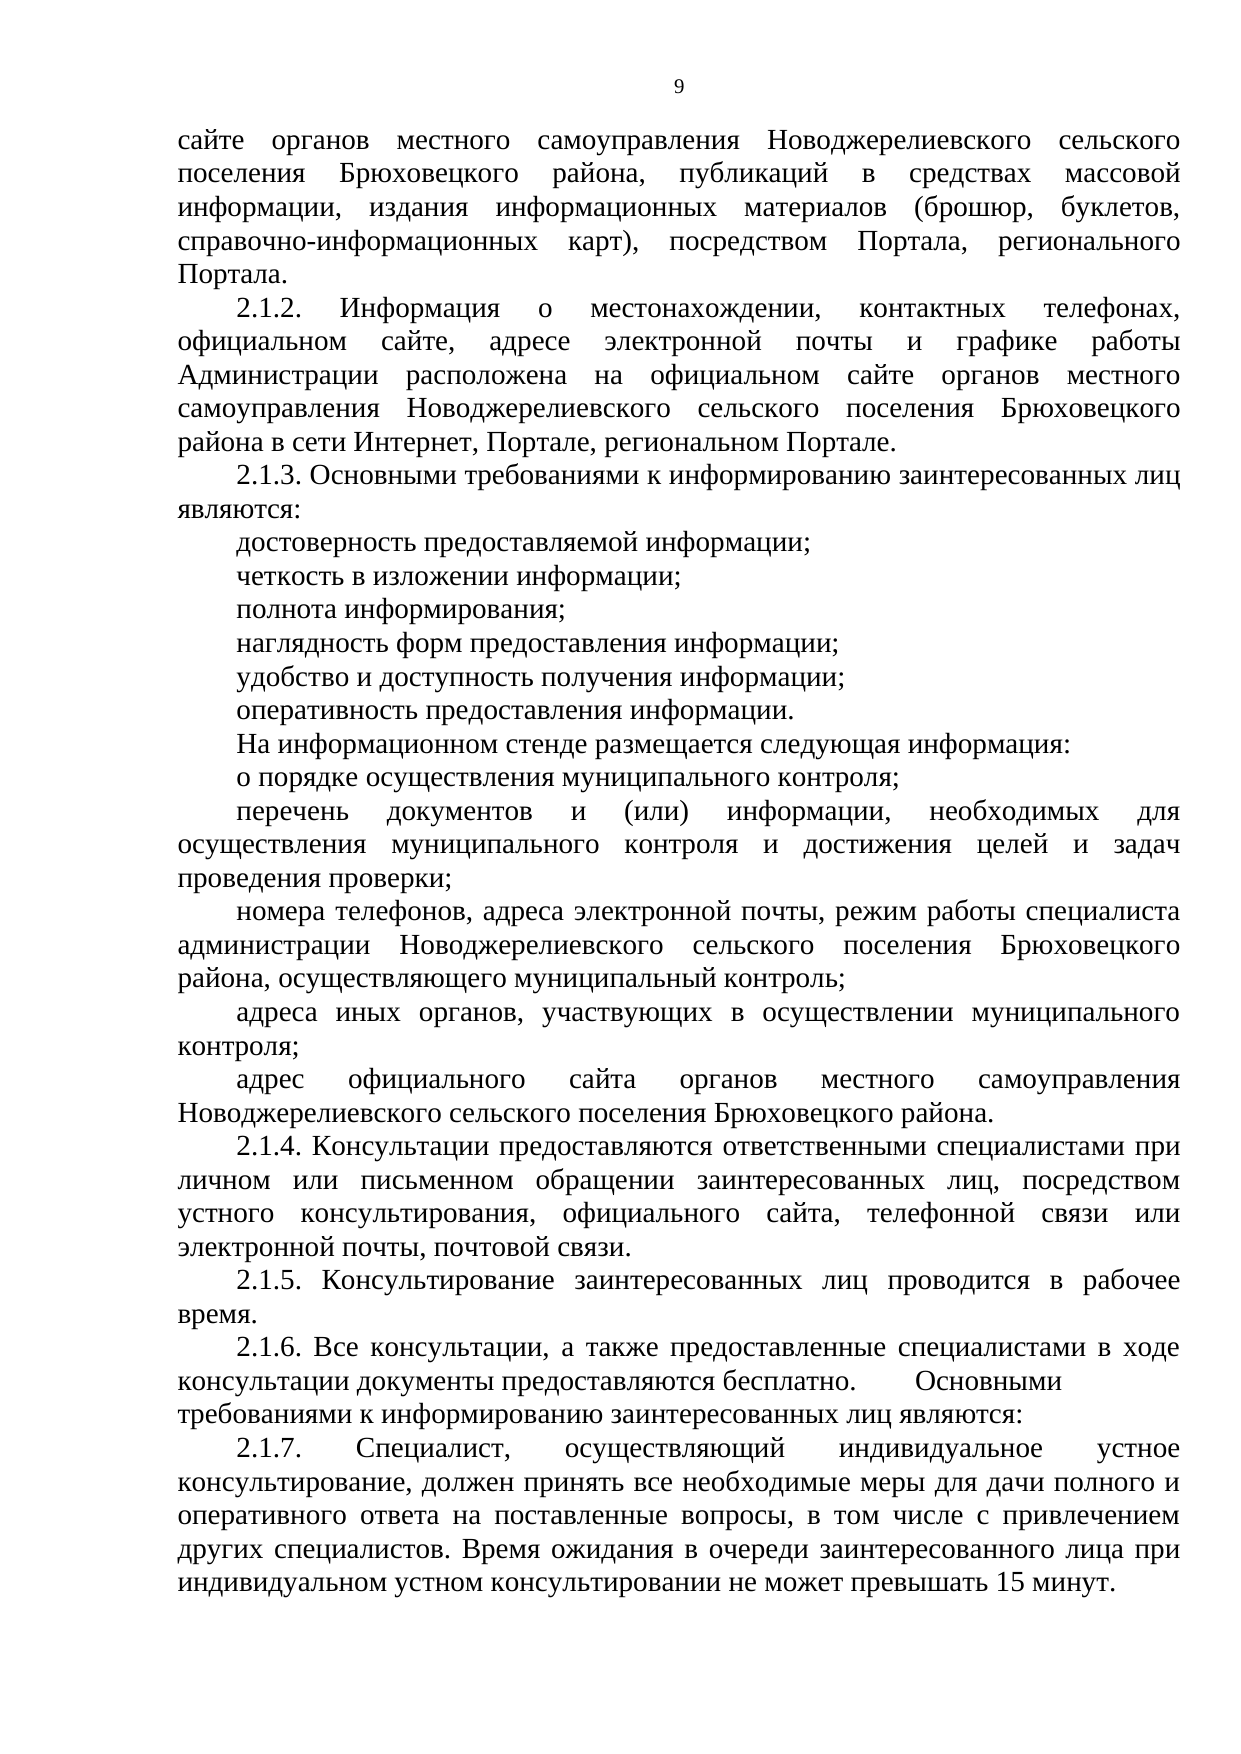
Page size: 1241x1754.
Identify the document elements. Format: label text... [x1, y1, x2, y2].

text удобство и доступность получения информации; [177, 659, 1181, 692]
text На информационном стенде размещается следующая информация: [177, 726, 1181, 759]
text наглядность форм предоставления информации; [177, 625, 1181, 659]
text 2.1.6. Все консультации, а также предоставленные специалистами в ходе консультации документы предоставляются бесплатно. Основными требованиями к информированию заинтересованных лиц являются: [177, 1329, 1181, 1430]
text о порядке осуществления муниципального контроля; [177, 759, 1181, 793]
text 2.1.2. Информация о местонахождении, контактных телефонах, официальном сайте, адресе электронной почты и графике работы Администрации расположена на официальном сайте органов местного самоуправления Новоджерелиевского сельского поселения Брюховецкого района в сети Интернет, Портале, региональном Портале. [177, 290, 1181, 457]
text 2.1.3. Основными требованиями к информированию заинтересованных лиц являются: [177, 457, 1181, 524]
text полнота информирования; [177, 592, 1181, 625]
text номера телефонов, адреса электронной почты, режим работы специалиста администрации Новоджерелиевского сельского поселения Брюховецкого района, осуществляющего муниципальный контроль; [177, 893, 1181, 994]
text 2.1.4. Консультации предоставляются ответственными специалистами при личном или письменном обращении заинтересованных лиц, посредством устного консультирования, официального сайта, телефонной связи или электронной почты, почтовой связи. [177, 1128, 1181, 1262]
text 2.1.7. Специалист, осуществляющий индивидуальное устное консультирование, должен принять все необходимые меры для дачи полного и оперативного ответа на поставленные вопросы, в том числе с привлечением других специалистов. Время ожидания в очереди заинтересованного лица при индивидуальном устном консультировании не может превышать 15 минут. [177, 1430, 1181, 1598]
text оперативность предоставления информации. [177, 692, 1181, 726]
text 2.1.5. Консультирование заинтересованных лиц проводится в рабочее время. [177, 1262, 1181, 1329]
text достоверность предоставляемой информации; [177, 524, 1181, 558]
text перечень документов и (или) информации, необходимых для осуществления муниципального контроля и достижения целей и задач проведения проверки; [177, 793, 1181, 893]
text адреса иных органов, участвующих в осуществлении муниципального контроля; [177, 994, 1181, 1061]
text четкость в изложении информации; [177, 558, 1181, 592]
text адрес официального сайта органов местного самоуправления Новоджерелиевского сельского поселения Брюховецкого района. [177, 1061, 1181, 1128]
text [177, 122, 1181, 290]
